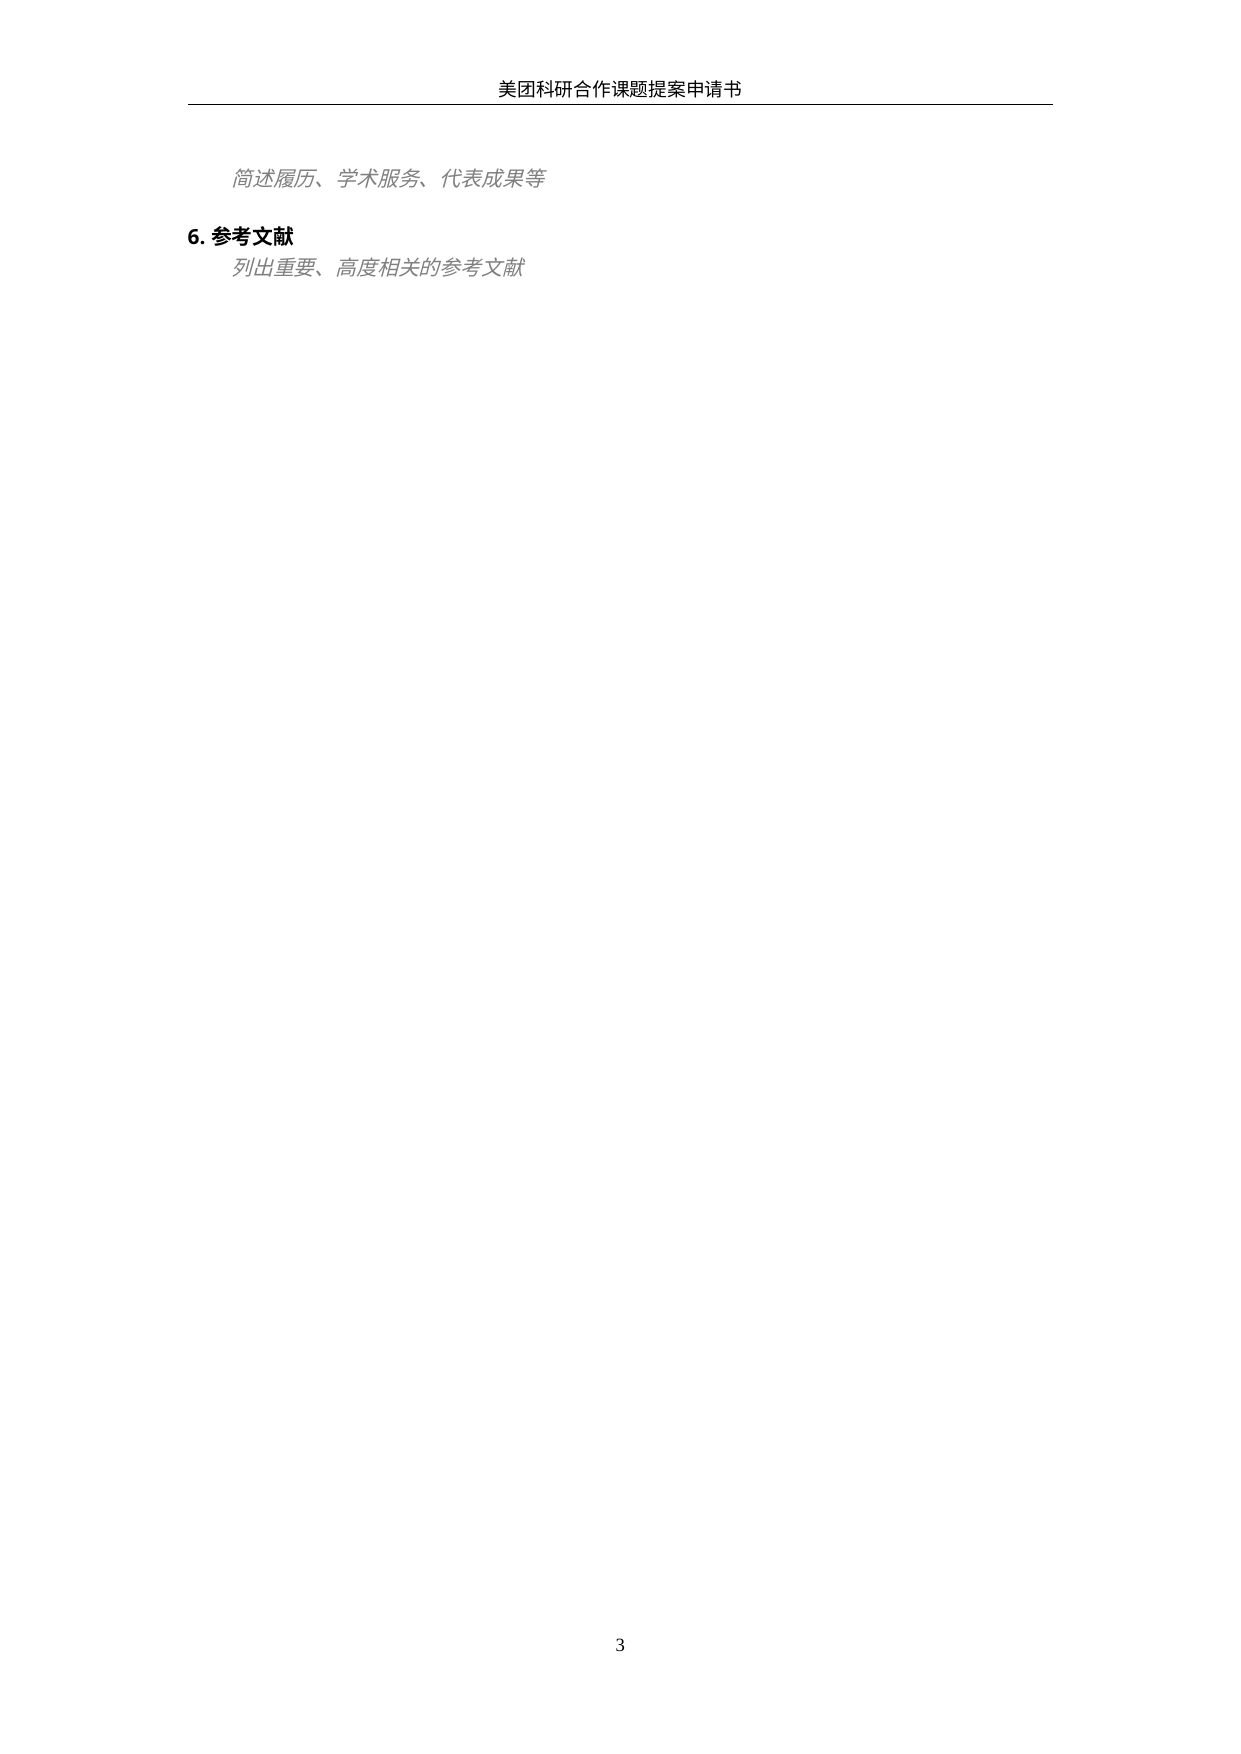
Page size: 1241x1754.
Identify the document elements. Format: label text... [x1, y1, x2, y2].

text 6. 参考文献 [187, 221, 1053, 251]
text 简述履历、学术服务、代表成果等 [187, 162, 1053, 192]
text 列出重要、高度相关的参考文献 [187, 251, 1053, 281]
